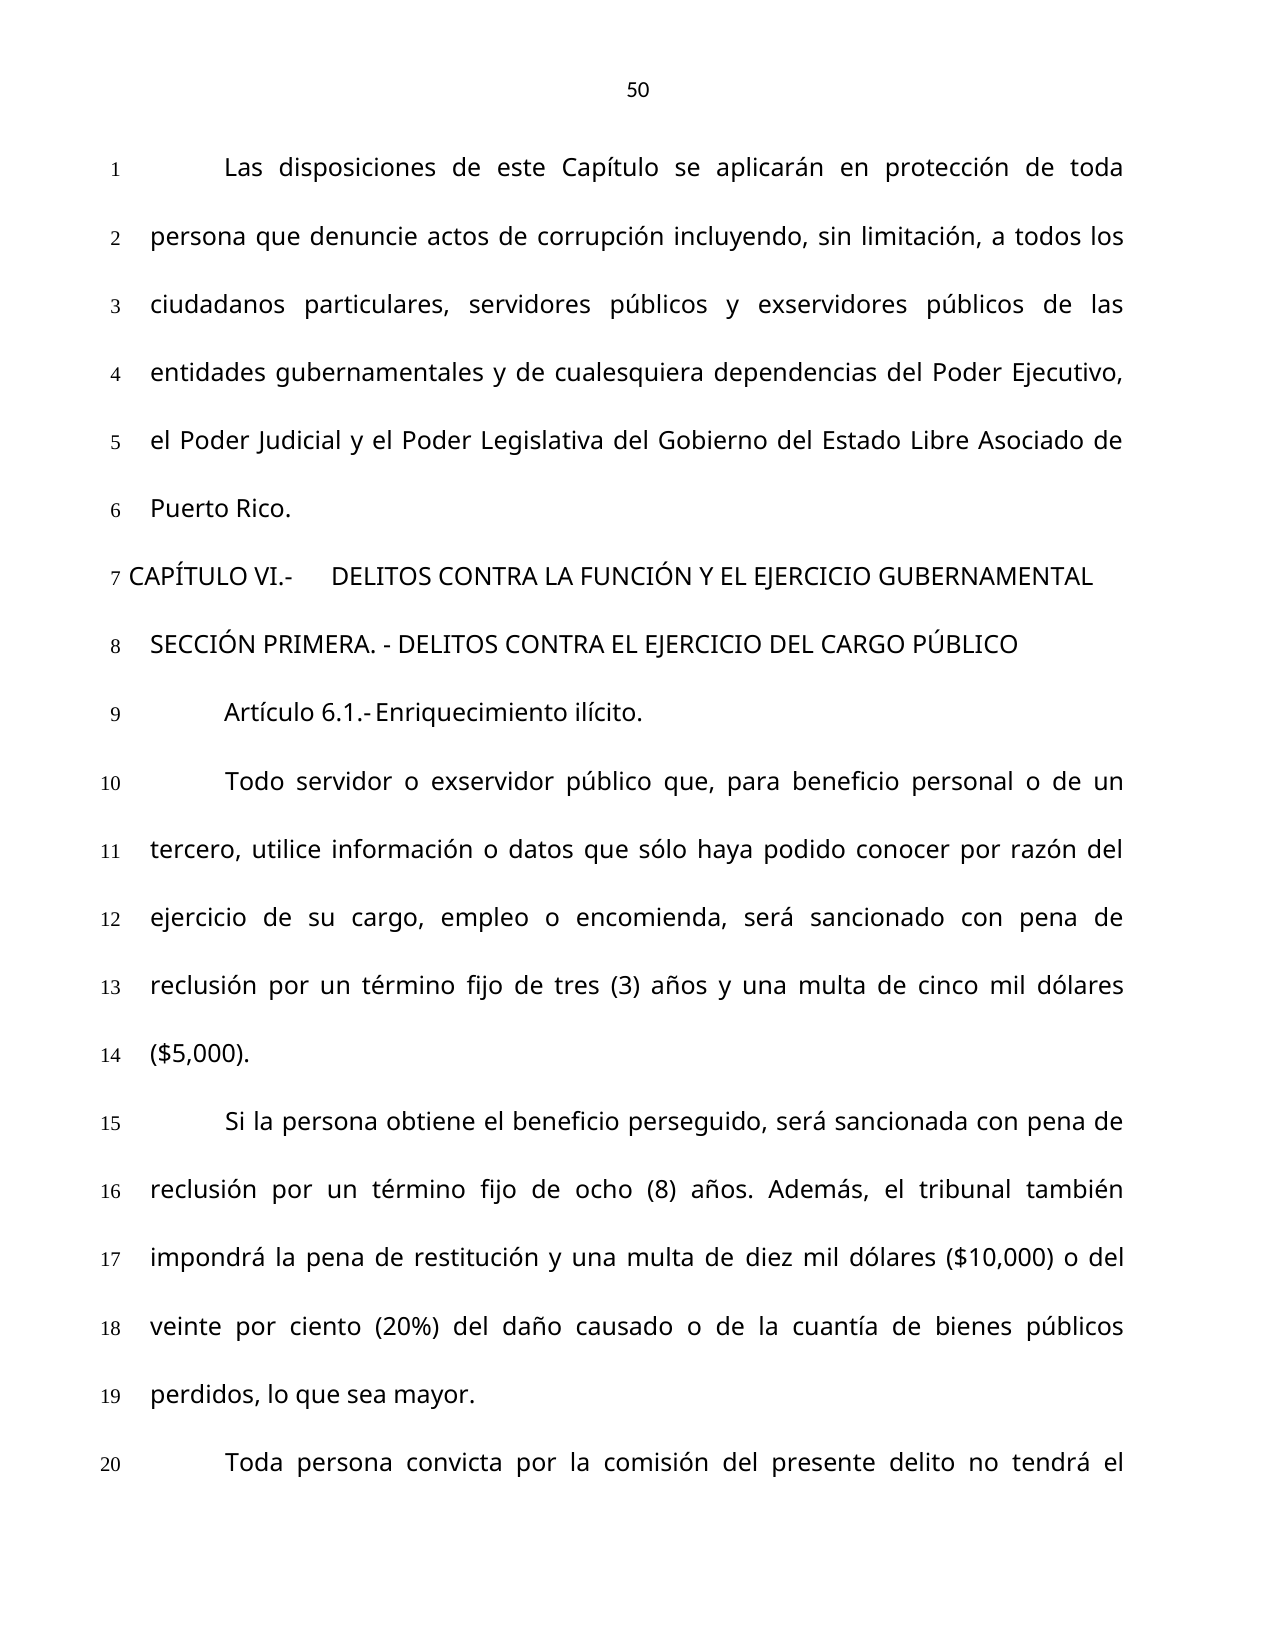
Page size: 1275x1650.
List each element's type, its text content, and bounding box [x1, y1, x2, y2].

text SECCIÓN PRIMERA. - DELITOS CONTRA EL EJERCICIO DEL CARGO PÚBLICO [150, 627, 1125, 661]
text Las disposiciones de este Capítulo se aplicarán en protección de toda persona que denuncie actos de corrupción incluyendo, sin limitación, a todos los ciudadanos particulares, servidores públicos y exservidores públicos de las entidades gubernamentales y de cualesquiera dependencias del Poder Ejecutivo, el Poder Judicial y el Poder Legislativa del Gobierno del Estado Libre Asociado de Puerto Rico. [150, 150, 1125, 525]
list Enriquecimiento ilícito. [150, 695, 1125, 729]
text Si la persona obtiene el beneficio perseguido, será sancionada con pena de reclusión por un término fijo de ocho (8) años. Además, el tribunal también impondrá la pena de restitución y una multa de diez mil dólares ($10,000) o del veinte por ciento (20%) del daño causado o de la cuantía de bienes públicos perdidos, lo que sea mayor. [150, 1104, 1125, 1410]
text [150, 1444, 1125, 1478]
list DELITOS CONTRA LA FUNCIÓN Y EL EJERCICIO GUBERNAMENTAL [150, 559, 1125, 593]
text Todo servidor o exservidor público que, para beneficio personal o de un tercero, utilice información o datos que sólo haya podido conocer por razón del ejercicio de su cargo, empleo o encomienda, será sancionado con pena de reclusión por un término fijo de tres (3) años y una multa de cinco mil dólares ($5,000). [150, 763, 1125, 1070]
